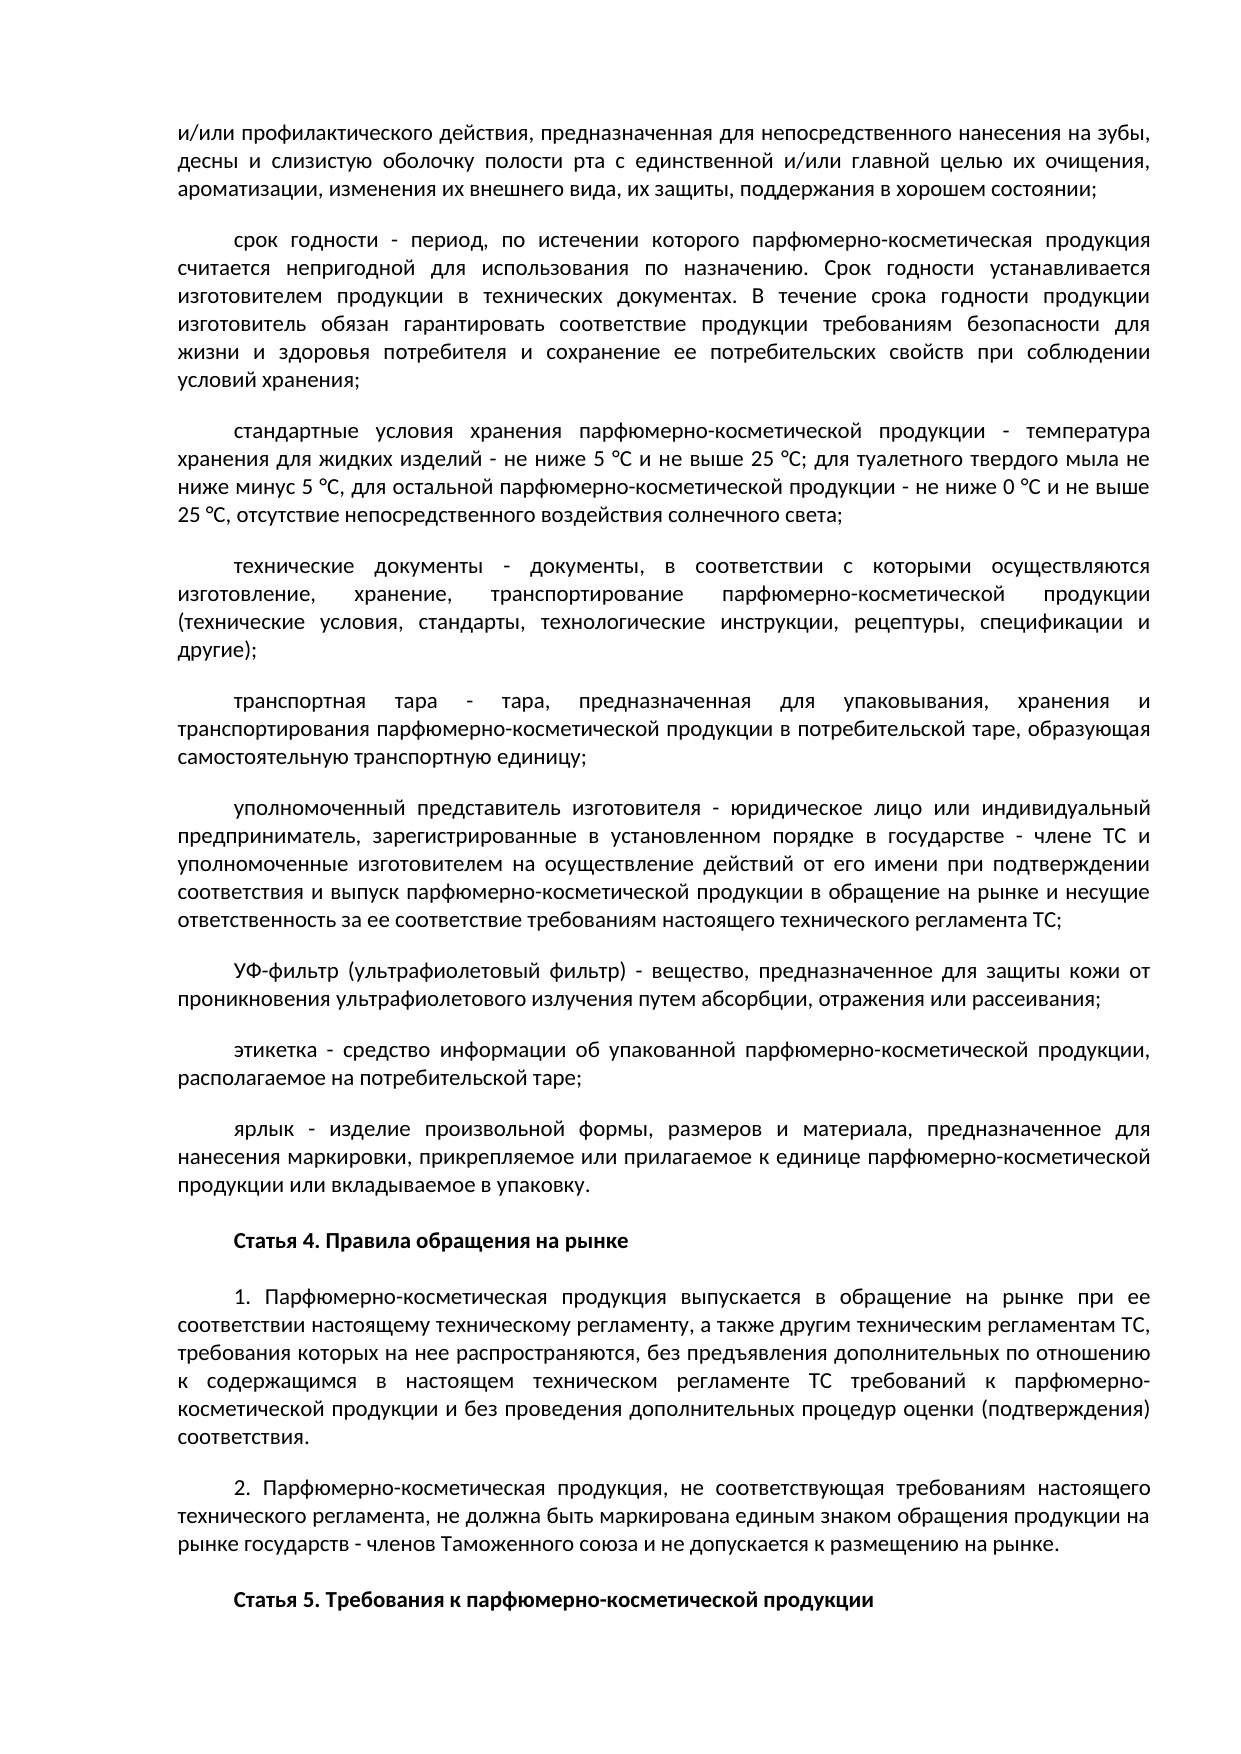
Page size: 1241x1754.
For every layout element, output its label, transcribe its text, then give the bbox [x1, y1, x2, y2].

text технические документы - документы, в соответствии с которыми осуществляются изготовление, хранение, транспортирование парфюмерно-косметической продукции (технические условия, стандарты, технологические инструкции, рецептуры, спецификации и другие); [177, 551, 1152, 663]
text ярлык - изделие произвольной формы, размеров и материала, предназначенное для нанесения маркировки, прикрепляемое или прилагаемое к единице парфюмерно-косметической продукции или вкладываемое в упаковку. [177, 1114, 1152, 1198]
title Статья 5. Требования к парфюмерно-косметической продукции [177, 1585, 1152, 1613]
text 2. Парфюмерно-косметическая продукция, не соответствующая требованиям настоящего технического регламента, не должна быть маркирована единым знаком обращения продукции на рынке государств - членов Таможенного союза и не допускается к размещению на рынке. [177, 1473, 1152, 1557]
text 1. Парфюмерно-косметическая продукция выпускается в обращение на рынке при ее соответствии настоящему техническому регламенту, а также другим техническим регламентам ТС, требования которых на нее распространяются, без предъявления дополнительных по отношению к содержащимся в настоящем техническом регламенте ТС требований к парфюмерно-косметической продукции и без проведения дополнительных процедур оценки (подтверждения) соответствия. [177, 1282, 1152, 1450]
text УФ-фильтр (ультрафиолетовый фильтр) - вещество, предназначенное для защиты кожи от проникновения ультрафиолетового излучения путем абсорбции, отражения или рассеивания; [177, 956, 1152, 1012]
text уполномоченный представитель изготовителя - юридическое лицо или индивидуальный предприниматель, зарегистрированные в установленном порядке в государстве - члене ТС и уполномоченные изготовителем на осуществление действий от его имени при подтверждении соответствия и выпуск парфюмерно-косметической продукции в обращение на рынке и несущие ответственность за ее соответствие требованиям настоящего технического регламента ТС; [177, 793, 1152, 933]
text транспортная тара - тара, предназначенная для упаковывания, хранения и транспортирования парфюмерно-косметической продукции в потребительской таре, образующая самостоятельную транспортную единицу; [177, 686, 1152, 770]
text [177, 118, 1152, 202]
text стандартные условия хранения парфюмерно-косметической продукции - температура хранения для жидких изделий - не ниже 5 °C и не выше 25 °C; для туалетного твердого мыла не ниже минус 5 °C, для остальной парфюмерно-косметической продукции - не ниже 0 °C и не выше 25 °C, отсутствие непосредственного воздействия солнечного света; [177, 416, 1152, 528]
title Статья 4. Правила обращения на рынке [177, 1226, 1152, 1254]
text этикетка - средство информации об упакованной парфюмерно-косметической продукции, располагаемое на потребительской таре; [177, 1035, 1152, 1091]
text срок годности - период, по истечении которого парфюмерно-косметическая продукция считается непригодной для использования по назначению. Срок годности устанавливается изготовителем продукции в технических документах. В течение срока годности продукции изготовитель обязан гарантировать соответствие продукции требованиям безопасности для жизни и здоровья потребителя и сохранение ее потребительских свойств при соблюдении условий хранения; [177, 225, 1152, 393]
